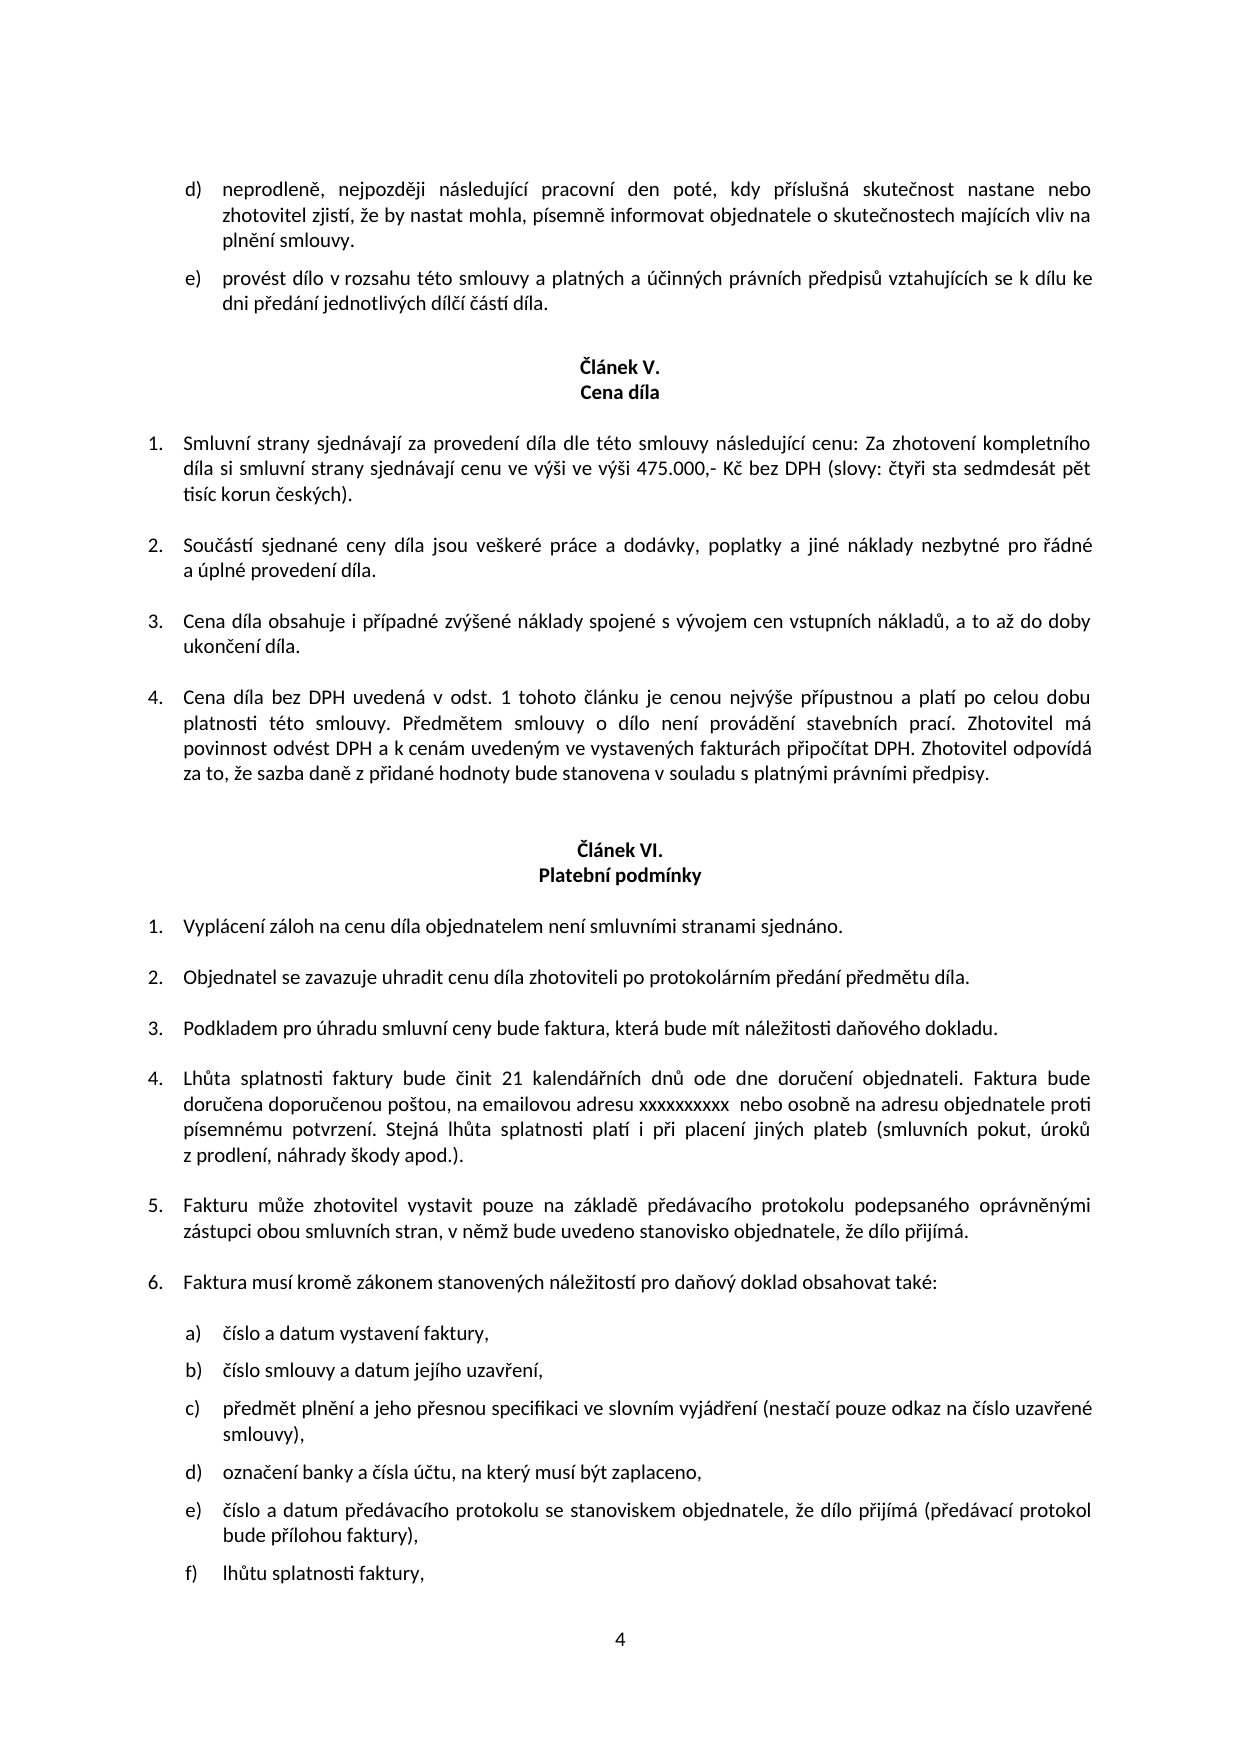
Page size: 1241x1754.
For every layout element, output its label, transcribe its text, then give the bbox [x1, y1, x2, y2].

text Článek VI. Platební podmínky [148, 837, 1093, 888]
list Podkladem pro úhradu smluvní ceny bude faktura, která bude mít náležitosti daňového dokladu. [148, 1015, 1093, 1040]
text Cena díla [148, 379, 1093, 405]
list Fakturu může zhotovitel vystavit pouze na základě předávacího protokolu podepsaného oprávněnými zástupci obou smluvních stran, v němž bude uvedeno stanovisko objednatele, že dílo přijímá. [148, 1193, 1093, 1243]
list předmět plnění a jeho přesnou specifikaci ve slovním vyjádření (nestačí pouze odkaz na číslo uzavřené smlouvy), [185, 1396, 1093, 1446]
list neprodleně, nejpozději následující pracovní den poté, kdy příslušná skutečnost nastane nebo zhotovitel zjistí, že by nastat mohla, písemně informovat objednatele o skutečnostech majících vliv na plnění smlouvy. [185, 176, 1093, 253]
list číslo a datum předávacího protokolu se stanoviskem objednatele, že dílo přijímá (předávací protokol bude přílohou faktury), [185, 1497, 1093, 1548]
list provést dílo v rozsahu této smlouvy a platných a účinných právních předpisů vztahujících se k dílu ke dni předání jednotlivých dílčí částí díla. [185, 265, 1093, 316]
list číslo a datum vystavení faktury, [185, 1320, 1093, 1345]
list označení banky a čísla účtu, na který musí být zaplaceno, [185, 1459, 1093, 1484]
list Lhůta splatnosti faktury bude činit 21 kalendářních dnů ode dne doručení objednateli. Faktura bude doručena doporučenou poštou, na emailovou adresu xxxxxxxxxx nebo osobně na adresu objednatele proti písemnému potvrzení. Stejná lhůta splatnosti platí i při placení jiných plateb (smluvních pokut, úroků z prodlení, náhrady škody apod.). [148, 1066, 1093, 1167]
list Vyplácení záloh na cenu díla objednatelem není smluvními stranami sjednáno. [148, 913, 1093, 938]
list Smluvní strany sjednávají za provedení díla dle této smlouvy následující cenu: Za zhotovení kompletního díla si smluvní strany sjednávají cenu ve výši ve výši 475.000,- Kč bez DPH (slovy: čtyři sta sedmdesát pět tisíc korun českých). [148, 430, 1093, 506]
list Součástí sjednané ceny díla jsou veškeré práce a dodávky, poplatky a jiné náklady nezbytné pro řádné a úplné provedení díla. [148, 532, 1093, 583]
list Objednatel se zavazuje uhradit cenu díla zhotoviteli po protokolárním předání předmětu díla. [148, 964, 1093, 989]
list Cena díla bez DPH uvedená v odst. 1 tohoto článku je cenou nejvýše přípustnou a platí po celou dobu platnosti této smlouvy. Předmětem smlouvy o dílo není provádění stavebních prací. Zhotovitel má povinnost odvést DPH a k cenám uvedeným ve vystavených fakturách připočítat DPH. Zhotovitel odpovídá za to, že sazba daně z přidané hodnoty bude stanovena v souladu s platnými právními předpisy. [148, 684, 1093, 786]
list lhůtu splatnosti faktury, [185, 1560, 1093, 1586]
list číslo smlouvy a datum jejího uzavření, [185, 1358, 1093, 1383]
list Cena díla obsahuje i případné zvýšené náklady spojené s vývojem cen vstupních nákladů, a to až do doby ukončení díla. [148, 608, 1093, 659]
text Článek V. [148, 354, 1093, 379]
list Faktura musí kromě zákonem stanovených náležitostí pro daňový doklad obsahovat také: [148, 1269, 1093, 1294]
